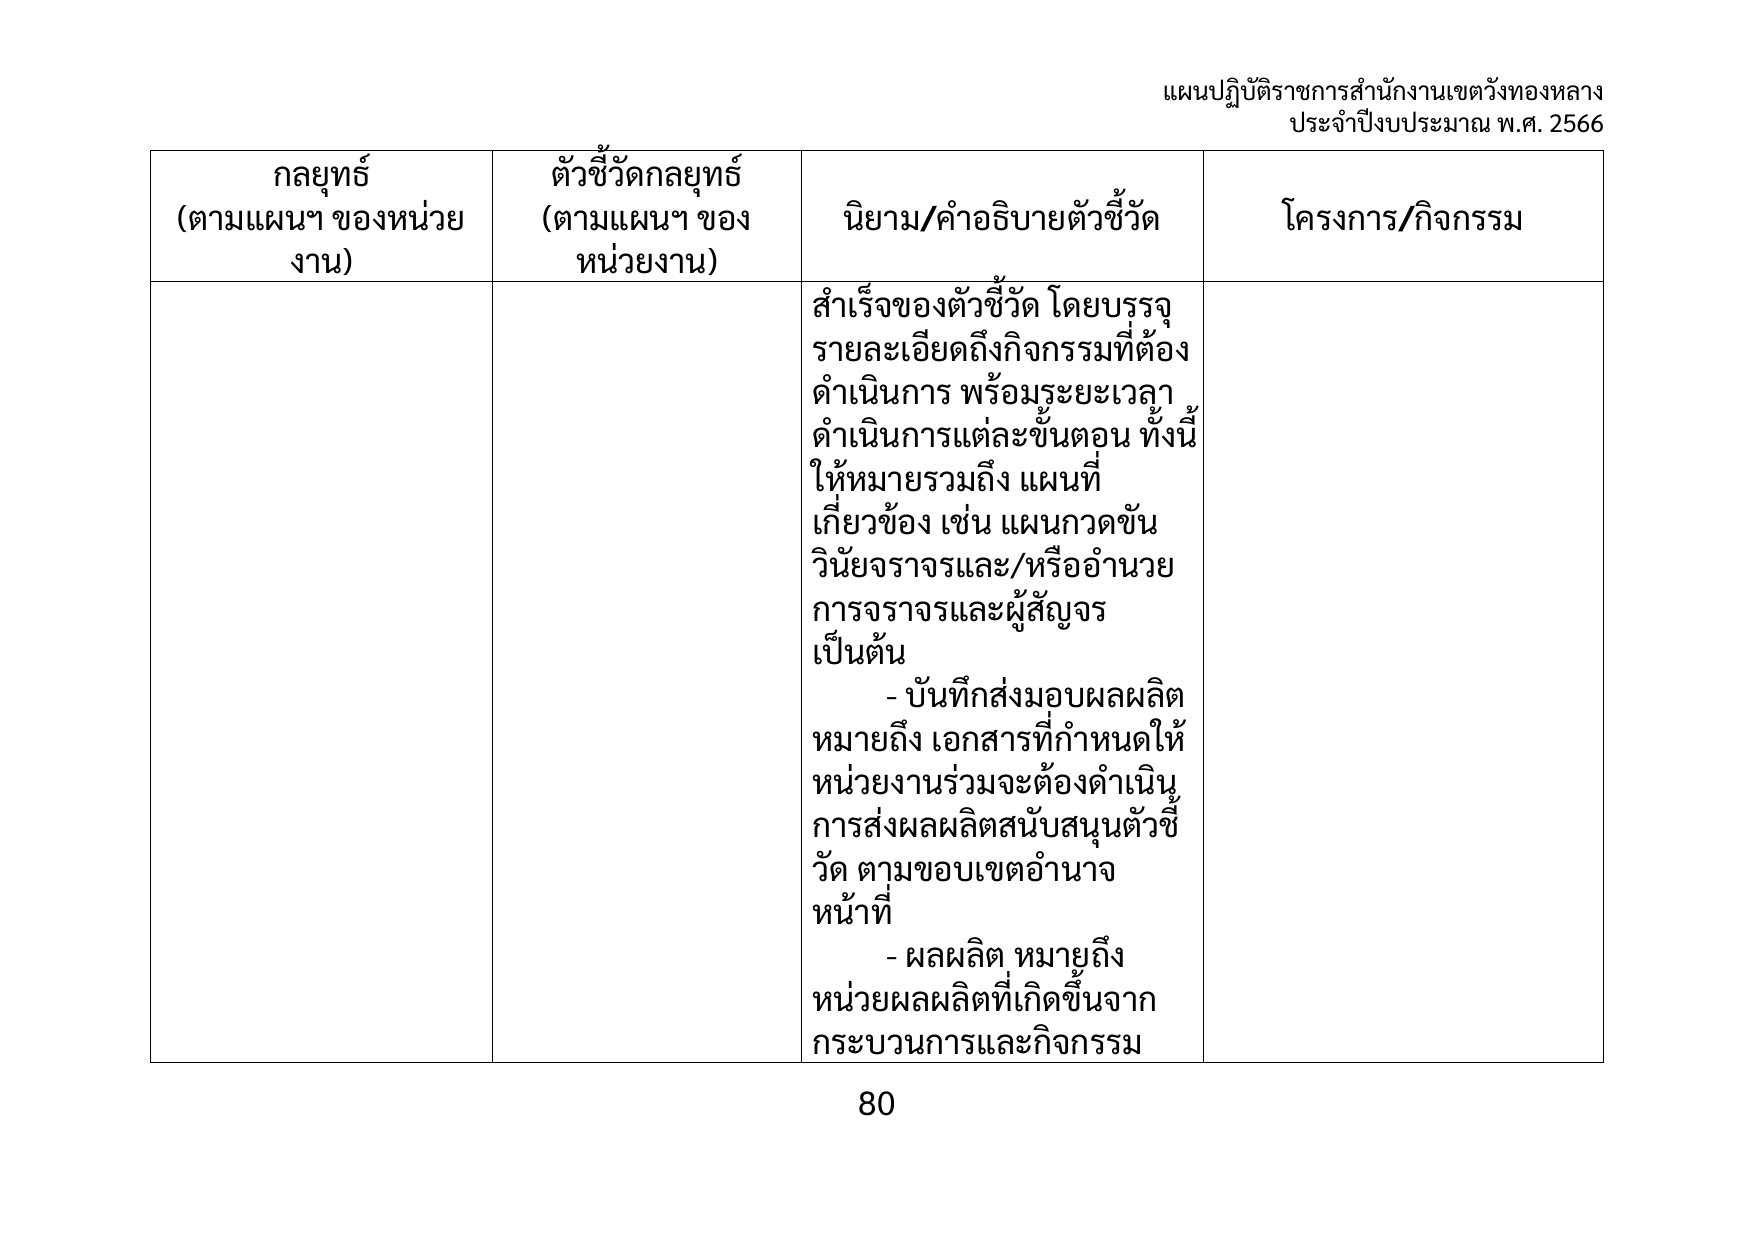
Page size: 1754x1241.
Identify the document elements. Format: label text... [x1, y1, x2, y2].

table_header โครงการ/กิจกรรม [1204, 151, 1603, 281]
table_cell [493, 282, 801, 1062]
table_header ตัวชี้วัดกลยุทธ์ (ตามแผนฯ ของหน่วยงาน) [493, 151, 801, 281]
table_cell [802, 282, 1203, 1062]
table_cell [151, 282, 492, 1062]
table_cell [1204, 282, 1603, 1062]
table_header กลยุทธ์ (ตามแผนฯ ของหน่วยงาน) [151, 151, 492, 281]
table_header นิยาม/คำอธิบายตัวชี้วัด [802, 151, 1203, 281]
